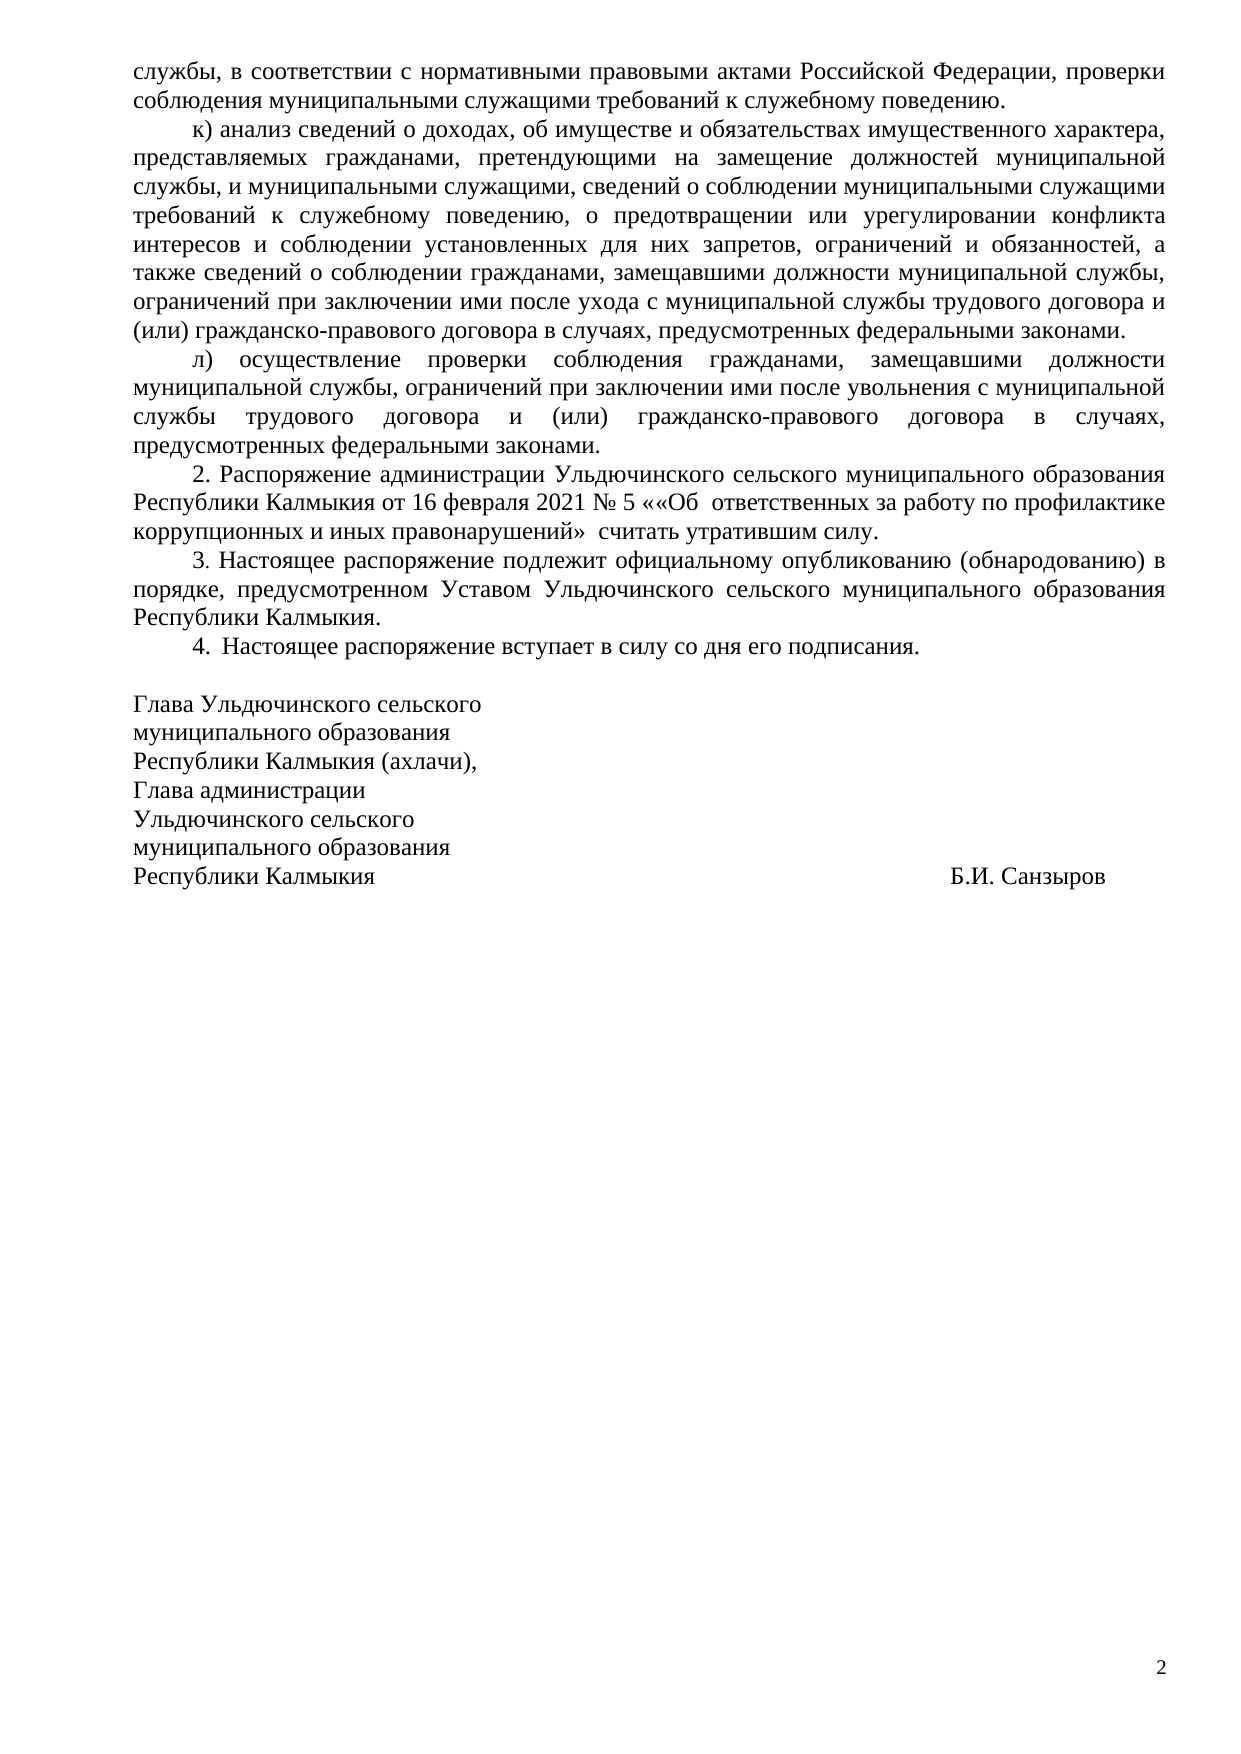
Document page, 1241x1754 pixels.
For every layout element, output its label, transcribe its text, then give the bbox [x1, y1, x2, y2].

text Глава администрации [133, 775, 1166, 804]
text Глава Ульдючинского сельского [133, 689, 1166, 717]
text к) анализ сведений о доходах, об имуществе и обязательствах имущественного характера, представляемых гражданами, претендующими на замещение должностей муниципальной службы, и муниципальными служащими, сведений о соблюдении муниципальными служащими требований к служебному поведению, о предотвращении или урегулировании конфликта интересов и соблюдении установленных для них запретов, ограничений и обязанностей, а также сведений о соблюдении гражданами, замещавшими должности муниципальной службы, ограничений при заключении ими после ухода с муниципальной службы трудового договора и (или) гражданско-правового договора в случаях, предусмотренных федеральными законами. [133, 114, 1166, 344]
text Республики Калмыкия Б.И. Санзыров [133, 861, 1166, 890]
list Настоящее распоряжение вступает в силу со дня его подписания. [192, 631, 1166, 660]
text 3. Настоящее распоряжение подлежит официальному опубликованию (обнародованию) в порядке, предусмотренном Уставом Ульдючинского сельского муниципального образования Республики Калмыкия. [133, 545, 1166, 631]
text 2. Распоряжение администрации Ульдючинского сельского муниципального образования Республики Калмыкия от 16 февраля 2021 № 5 ««Об ответственных за работу по профилактике коррупционных и иных правонарушений» считать утратившим силу. [133, 459, 1166, 545]
text Ульдючинского сельского [133, 804, 1166, 832]
text Республики Калмыкия (ахлачи), [133, 746, 1166, 775]
text муниципального образования [133, 717, 1166, 746]
text л) осуществление проверки соблюдения гражданами, замещавшими должности муниципальной службы, ограничений при заключении ими после увольнения с муниципальной службы трудового договора и (или) гражданско-правового договора в случаях, предусмотренных федеральными законами. [133, 344, 1166, 459]
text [133, 56, 1166, 114]
text муниципального образования [133, 832, 1166, 861]
